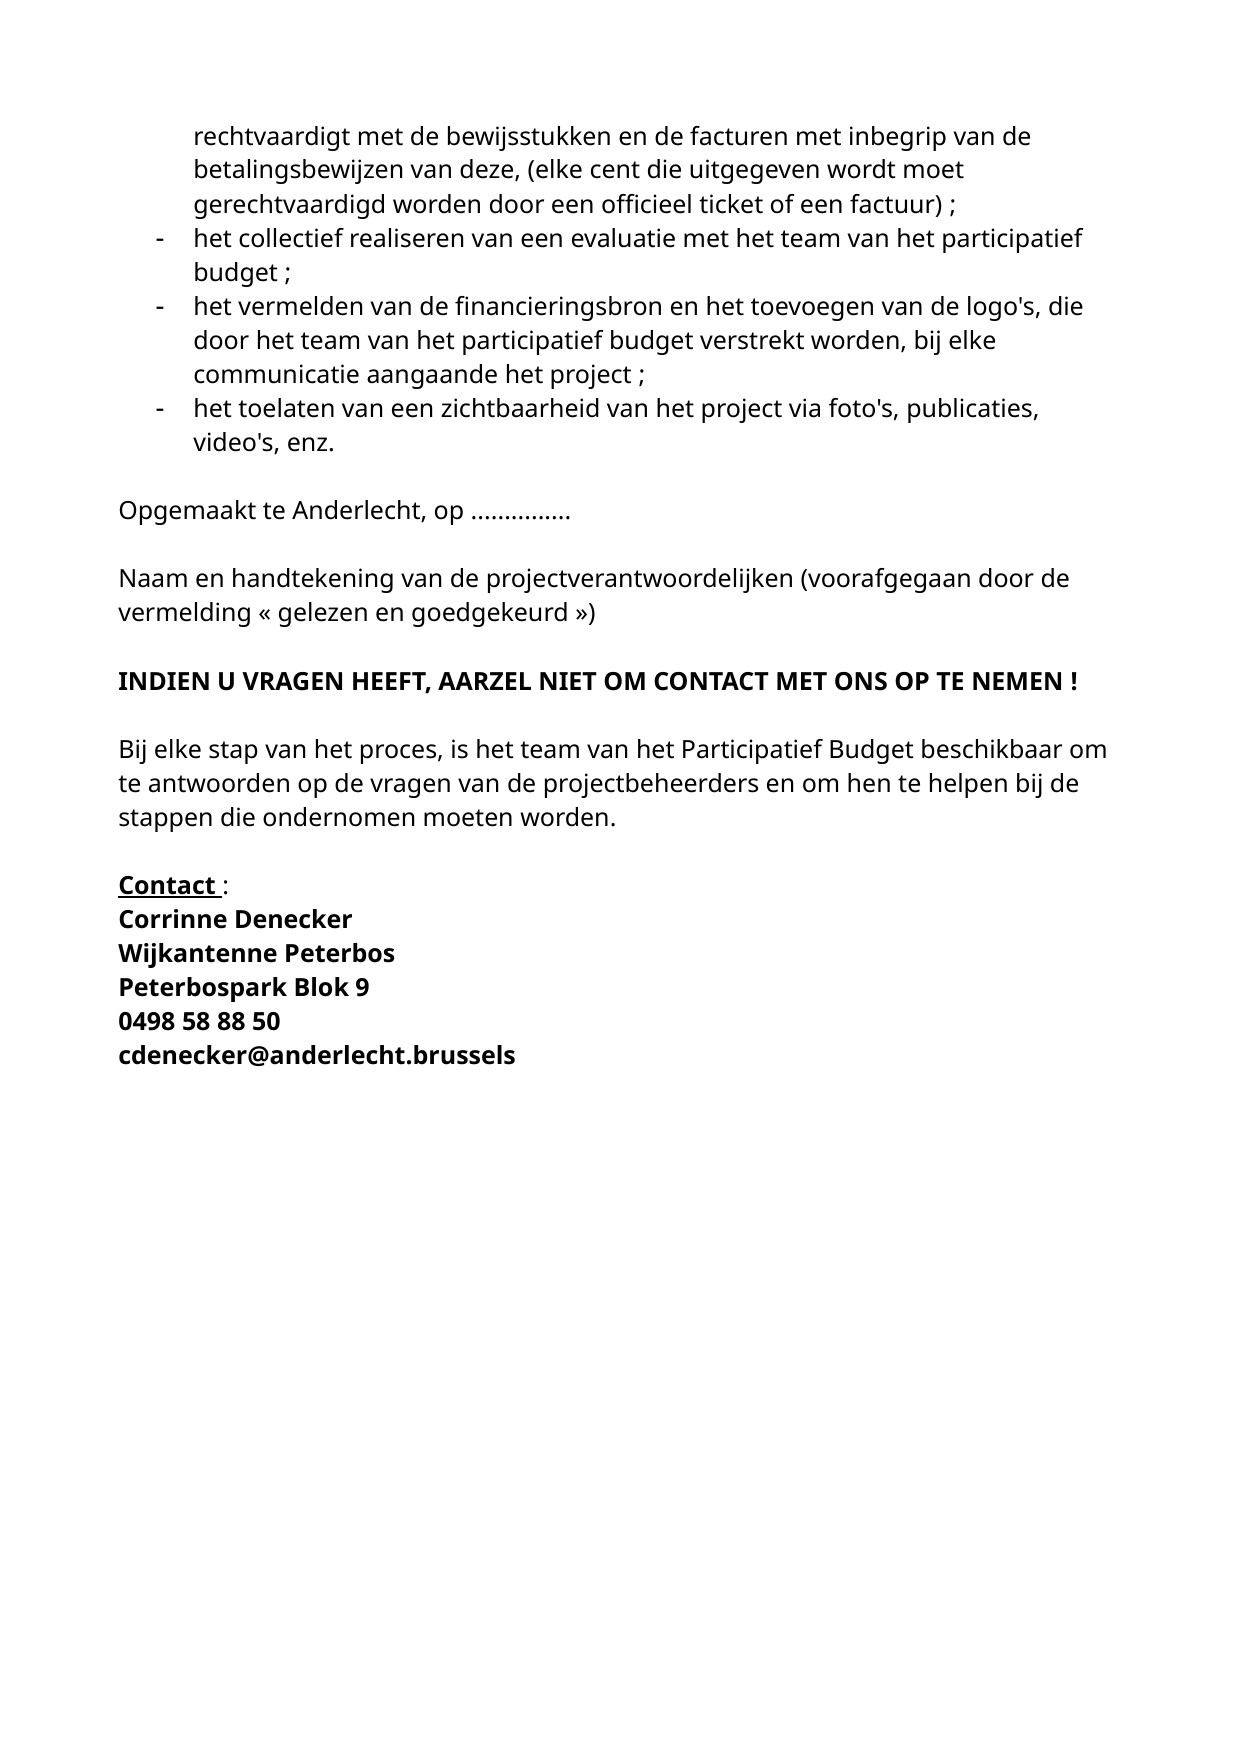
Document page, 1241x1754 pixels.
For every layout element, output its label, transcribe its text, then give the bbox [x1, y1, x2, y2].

text Peterbospark Blok 9 [118, 970, 1122, 1004]
text cdenecker@anderlecht.brussels [118, 1038, 1122, 1072]
text Naam en handtekening van de projectverantwoordelijken (voorafgegaan door de vermelding « gelezen en goedgekeurd ») [118, 561, 1122, 629]
text INDIEN U VRAGEN HEEFT, AARZEL NIET OM CONTACT MET ONS OP TE NEMEN ! [118, 663, 1122, 697]
list het toelaten van een zichtbaarheid van het project via foto's, publicaties, video's, enz. [156, 391, 1122, 459]
list het vermelden van de financieringsbron en het toevoegen van de logo's, die door het team van het participatief budget verstrekt worden, bij elke communicatie aangaande het project ; [156, 288, 1122, 391]
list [156, 118, 1122, 220]
text Opgemaakt te Anderlecht, op ............... [118, 493, 1122, 527]
list het collectief realiseren van een evaluatie met het team van het participatief budget ; [156, 220, 1122, 288]
text Corrinne Denecker [118, 902, 1122, 936]
text 0498 58 88 50 [118, 1004, 1122, 1038]
text Bij elke stap van het proces, is het team van het Participatief Budget beschikbaar om te antwoorden op de vragen van de projectbeheerders en om hen te helpen bij de stappen die ondernomen moeten worden. [118, 731, 1122, 833]
text Contact : [118, 867, 1122, 902]
text Wijkantenne Peterbos [118, 936, 1122, 970]
